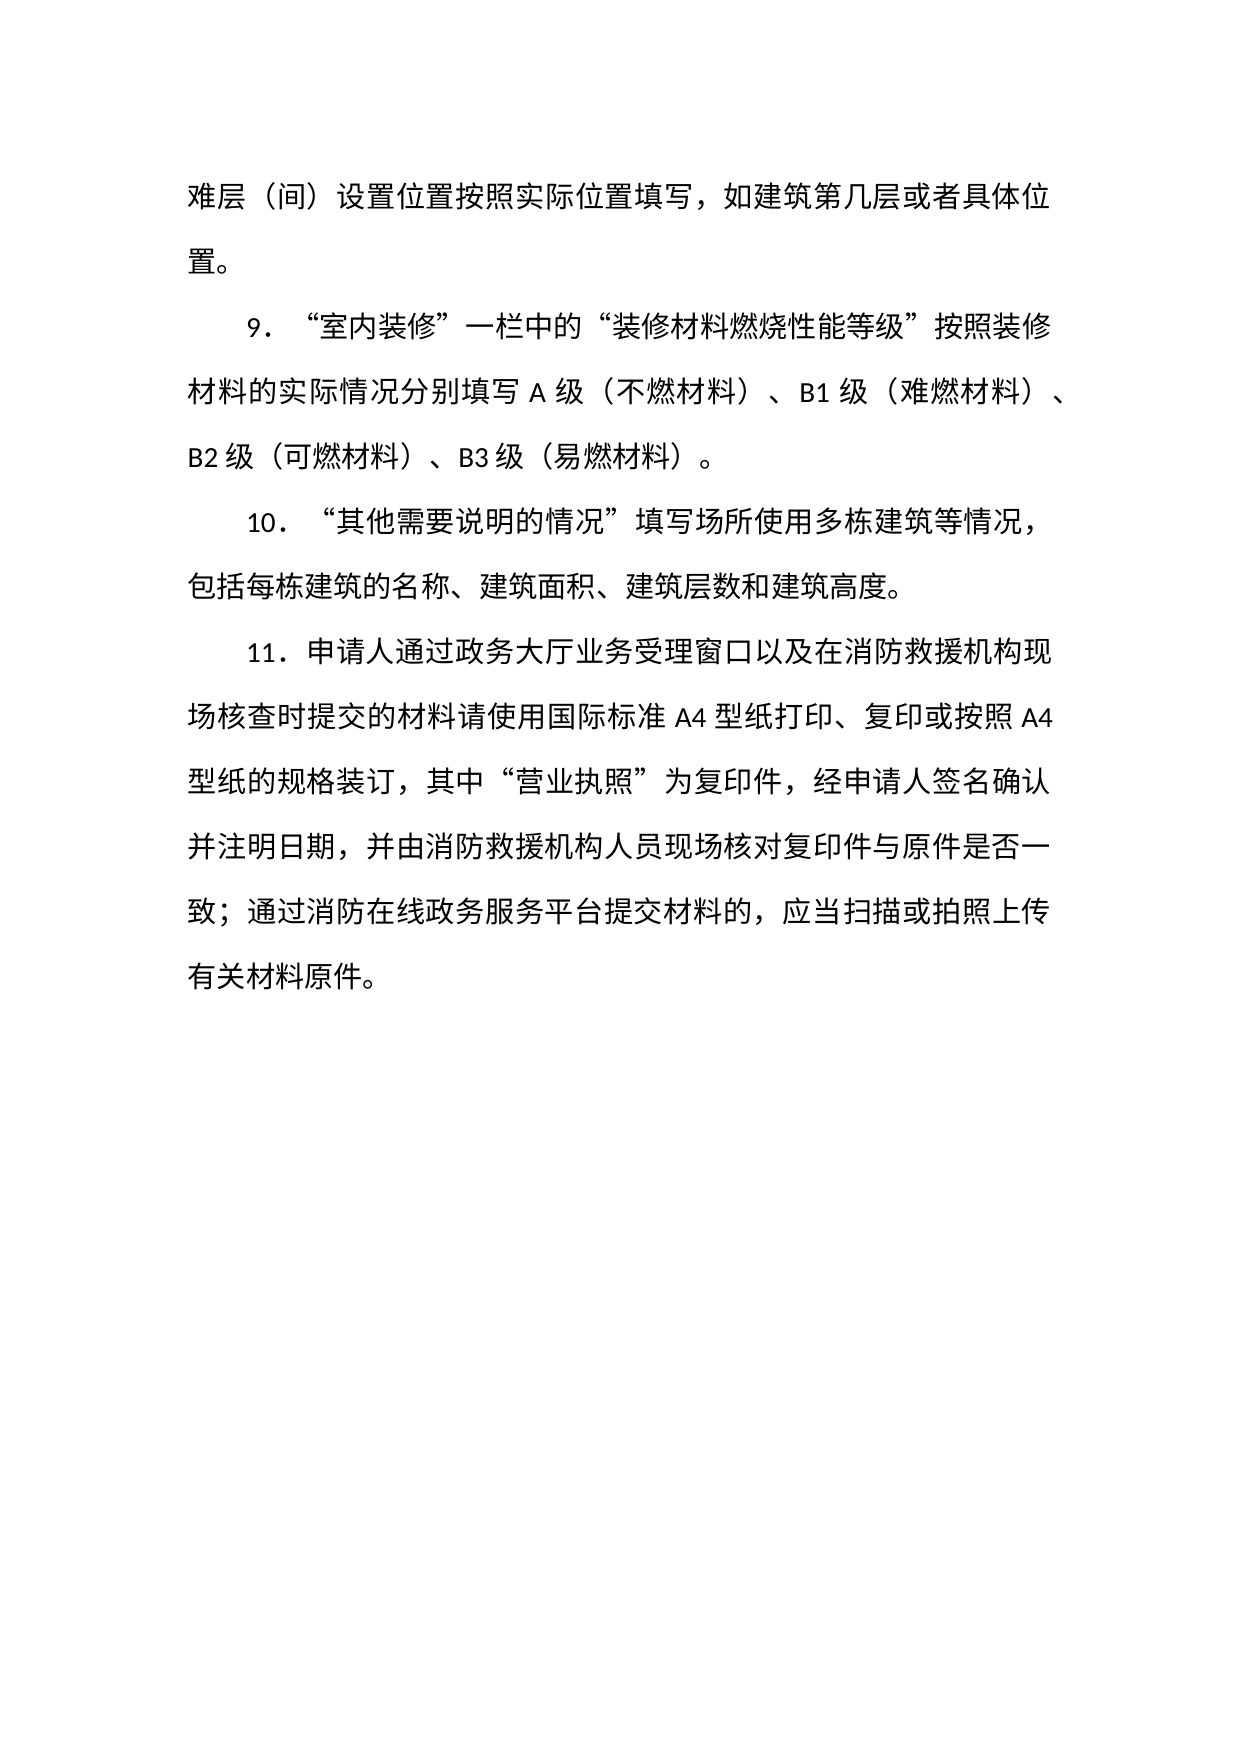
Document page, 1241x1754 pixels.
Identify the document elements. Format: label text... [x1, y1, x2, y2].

text 11．申请人通过政务大厅业务受理窗口以及在消防救援机构现场核查时提交的材料请使用国际标准A4 型纸打印、复印或按照A4 型纸的规格装订，其中“营业执照”为复印件，经申请人签名确认并注明日期，并由消防救援机构人员现场核对复印件与原件是否一致；通过消防在线政务服务平台提交材料的，应当扫描或拍照上传有关材料原件。 [187, 617, 1053, 1007]
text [187, 162, 1053, 292]
text 9．“室内装修”一栏中的“装修材料燃烧性能等级”按照装修材料的实际情况分别填写A 级（不燃材料）、B1 级（难燃材料）、B2 级（可燃材料）、B3 级（易燃材料）。 [187, 292, 1053, 487]
text 10．“其他需要说明的情况”填写场所使用多栋建筑等情况，包括每栋建筑的名称、建筑面积、建筑层数和建筑高度。 [187, 487, 1053, 617]
